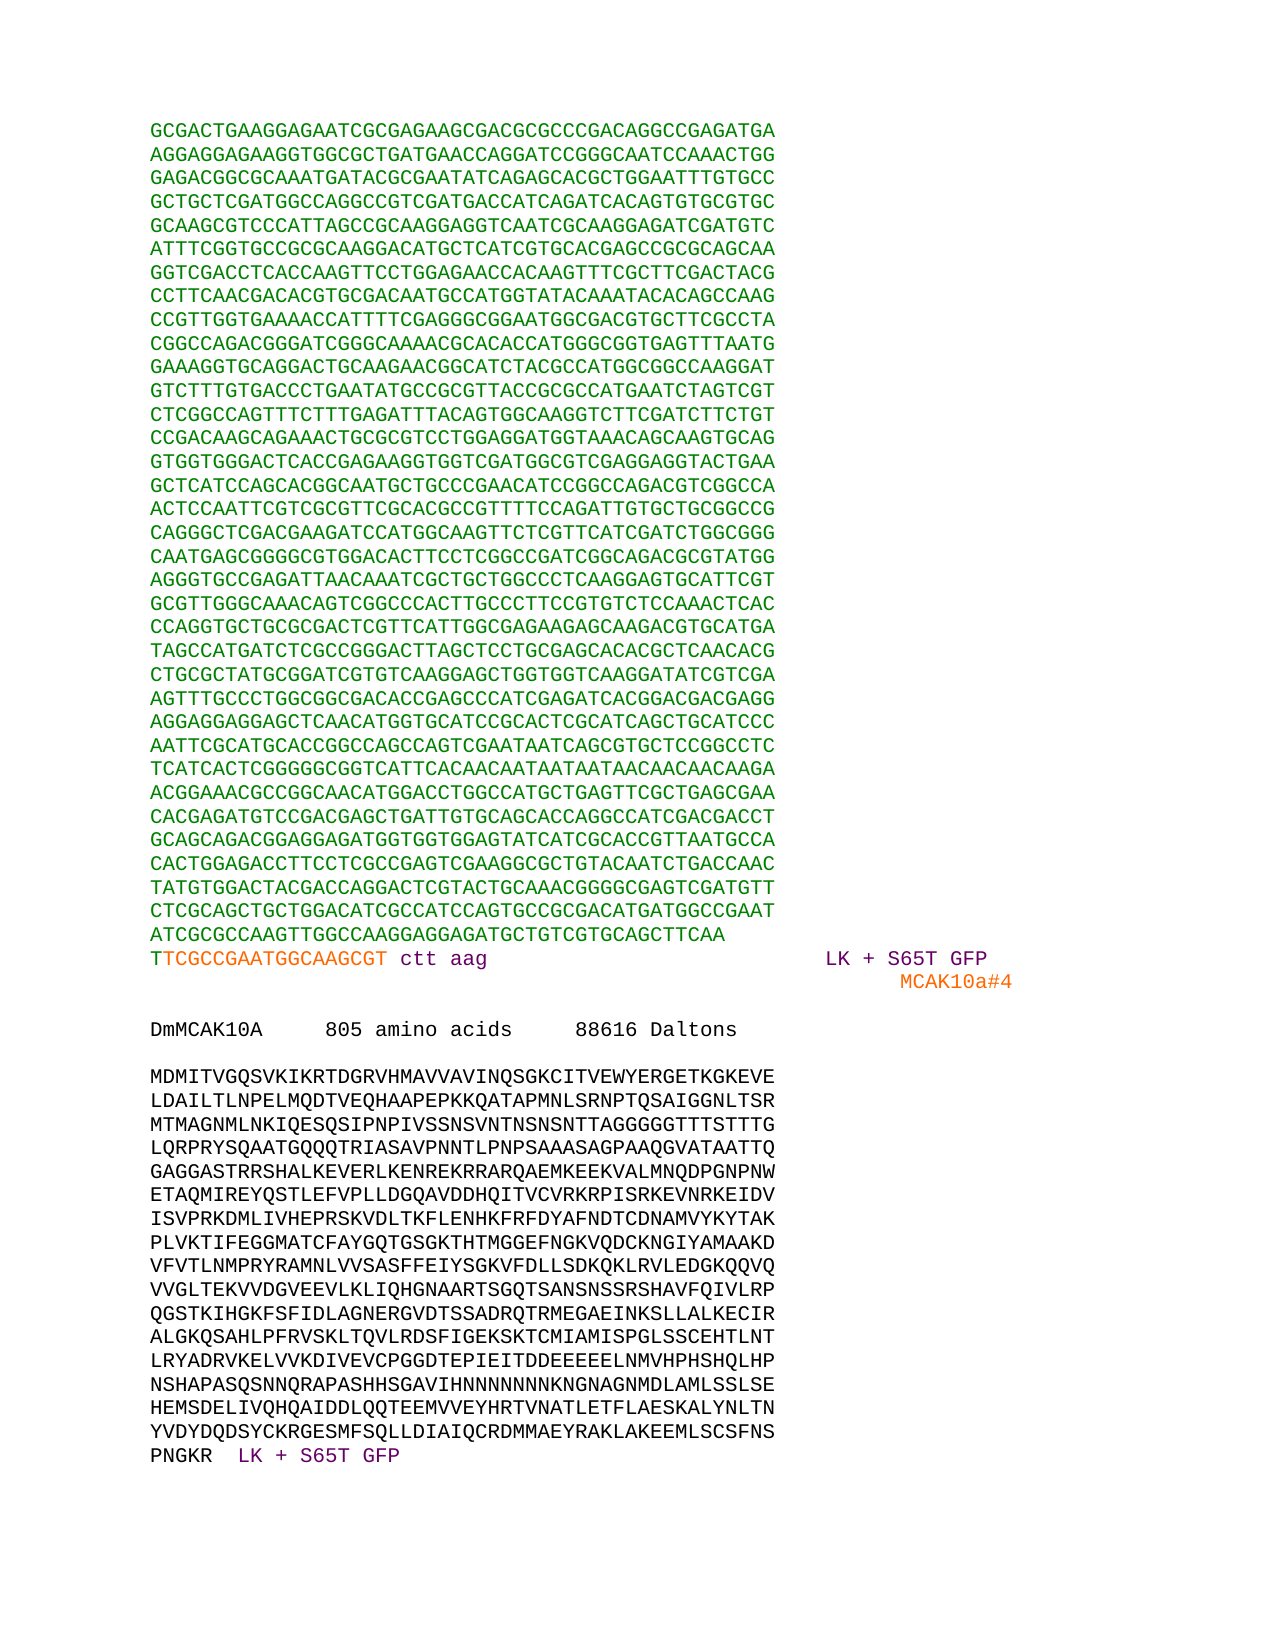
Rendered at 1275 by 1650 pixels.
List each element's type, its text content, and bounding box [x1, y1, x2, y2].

text GCGACTGAAGGAGAATCGCGAGAAGCGACGCGCCCGACAGGCCGAGATGA [150, 120, 1125, 144]
text ACTCCAATTCGTCGCGTTCGCACGCCGTTTTCCAGATTGTGCTGCGGCCG [150, 498, 1125, 522]
text GCAAGCGTCCCATTAGCCGCAAGGAGGTCAATCGCAAGGAGATCGATGTC [150, 214, 1125, 238]
text GGTCGACCTCACCAAGTTCCTGGAGAACCACAAGTTTCGCTTCGACTACG [150, 262, 1125, 286]
text LRYADRVKELVVKDIVEVCPGGDTEPIEITDDEEEEELNMVHPHSHQLHP [150, 1350, 1125, 1374]
text TCATCACTCGGGGGCGGTCATTCACAACAATAATAATAACAACAACAAGA [150, 758, 1125, 782]
text CTCGGCCAGTTTCTTTGAGATTTACAGTGGCAAGGTCTTCGATCTTCTGT [150, 404, 1125, 427]
text GTGGTGGGACTCACCGAGAAGGTGGTCGATGGCGTCGAGGAGGTACTGAA [150, 451, 1125, 475]
text AATTCGCATGCACCGGCCAGCCAGTCGAATAATCAGCGTGCTCCGGCCTC [150, 735, 1125, 758]
text GCTCATCCAGCACGGCAATGCTGCCCGAACATCCGGCCAGACGTCGGCCA [150, 475, 1125, 498]
text GTCTTTGTGACCCTGAATATGCCGCGTTACCGCGCCATGAATCTAGTCGT [150, 380, 1125, 404]
text VFVTLNMPRYRAMNLVVSASFFEIYSGKVFDLLSDKQKLRVLEDGKQQVQ [150, 1255, 1125, 1279]
text PNGKR LK + S65T GFP [150, 1444, 1125, 1468]
text ISVPRKDMLIVHEPRSKVDLTKFLENHKFRFDYAFNDTCDNAMVYKYTAK [150, 1208, 1125, 1232]
text GCAGCAGACGGAGGAGATGGTGGTGGAGTATCATCGCACCGTTAATGCCA [150, 829, 1125, 853]
text AGTTTGCCCTGGCGGCGACACCGAGCCCATCGAGATCACGGACGACGAGG [150, 687, 1125, 711]
text CCGACAAGCAGAAACTGCGCGTCCTGGAGGATGGTAAACAGCAAGTGCAG [150, 427, 1125, 451]
text NSHAPASQSNNQRAPASHHSGAVIHNNNNNNNKNGNAGNMDLAMLSSLSE [150, 1374, 1125, 1397]
text ATCGCGCCAAGTTGGCCAAGGAGGAGATGCTGTCGTGCAGCTTCAA [150, 924, 1125, 948]
text AGGAGGAGGAGCTCAACATGGTGCATCCGCACTCGCATCAGCTGCATCCC [150, 711, 1125, 735]
text LDAILTLNPELMQDTVEQHAAPEPKKQATAPMNLSRNPTQSAIGGNLTSR [150, 1090, 1125, 1113]
text GAGGASTRRSHALKEVERLKENREKRRARQAEMKEEKVALMNQDPGNPNW [150, 1161, 1125, 1184]
text AGGGTGCCGAGATTAACAAATCGCTGCTGGCCCTCAAGGAGTGCATTCGT [150, 569, 1125, 593]
text CAATGAGCGGGGCGTGGACACTTCCTCGGCCGATCGGCAGACGCGTATGG [150, 546, 1125, 569]
text ALGKQSAHLPFRVSKLTQVLRDSFIGEKSKTCMIAMISPGLSSCEHTLNT [150, 1326, 1125, 1350]
text MDMITVGQSVKIKRTDGRVHMAVVAVINQSGKCITVEWYERGETKGKEVE [150, 1066, 1125, 1090]
text MTMAGNMLNKIQESQSIPNPIVSSNSVNTNSNSNTTAGGGGGTTTSTTTG [150, 1113, 1125, 1137]
text GCGTTGGGCAAACAGTCGGCCCACTTGCCCTTCCGTGTCTCCAAACTCAC [150, 593, 1125, 617]
text TATGTGGACTACGACCAGGACTCGTACTGCAAACGGGGCGAGTCGATGTT [150, 877, 1125, 900]
text ATTTCGGTGCCGCGCAAGGACATGCTCATCGTGCACGAGCCGCGCAGCAA [150, 238, 1125, 262]
text ETAQMIREYQSTLEFVPLLDGQAVDDHQITVCVRKRPISRKEVNRKEIDV [150, 1184, 1125, 1208]
text TTCGCCGAATGGCAAGCGT ctt aag LK + S65T GFP MCAK10a#4 [150, 948, 1125, 995]
text GAGACGGCGCAAATGATACGCGAATATCAGAGCACGCTGGAATTTGTGCC [150, 167, 1125, 191]
text CCTTCAACGACACGTGCGACAATGCCATGGTATACAAATACACAGCCAAG [150, 286, 1125, 309]
text HEMSDELIVQHQAIDDLQQTEEMVVEYHRTVNATLETFLAESKALYNLTN [150, 1397, 1125, 1421]
text CACTGGAGACCTTCCTCGCCGAGTCGAAGGCGCTGTACAATCTGACCAAC [150, 853, 1125, 877]
text AGGAGGAGAAGGTGGCGCTGATGAACCAGGATCCGGGCAATCCAAACTGG [150, 144, 1125, 167]
text QGSTKIHGKFSFIDLAGNERGVDTSSADRQTRMEGAEINKSLLALKECIR [150, 1303, 1125, 1326]
text VVGLTEKVVDGVEEVLKLIQHGNAARTSGQTSANSNSSRSHAVFQIVLRP [150, 1279, 1125, 1303]
text CCGTTGGTGAAAACCATTTTCGAGGGCGGAATGGCGACGTGCTTCGCCTA [150, 309, 1125, 333]
text LQRPRYSQAATGQQQTRIASAVPNNTLPNPSAAASAGPAAQGVATAATTQ [150, 1137, 1125, 1161]
text CTGCGCTATGCGGATCGTGTCAAGGAGCTGGTGGTCAAGGATATCGTCGA [150, 664, 1125, 687]
text PLVKTIFEGGMATCFAYGQTGSGKTHTMGGEFNGKVQDCKNGIYAMAAKD [150, 1232, 1125, 1255]
text GAAAGGTGCAGGACTGCAAGAACGGCATCTACGCCATGGCGGCCAAGGAT [150, 356, 1125, 380]
text YVDYDQDSYCKRGESMFSQLLDIAIQCRDMMAEYRAKLAKEEMLSCSFNS [150, 1421, 1125, 1444]
text CGGCCAGACGGGATCGGGCAAAACGCACACCATGGGCGGTGAGTTTAATG [150, 333, 1125, 356]
text DmMCAK10A 805 amino acids 88616 Daltons [150, 1019, 1125, 1043]
text GCTGCTCGATGGCCAGGCCGTCGATGACCATCAGATCACAGTGTGCGTGC [150, 191, 1125, 214]
text CACGAGATGTCCGACGAGCTGATTGTGCAGCACCAGGCCATCGACGACCT [150, 806, 1125, 829]
text CTCGCAGCTGCTGGACATCGCCATCCAGTGCCGCGACATGATGGCCGAAT [150, 900, 1125, 924]
text CAGGGCTCGACGAAGATCCATGGCAAGTTCTCGTTCATCGATCTGGCGGG [150, 522, 1125, 546]
text TAGCCATGATCTCGCCGGGACTTAGCTCCTGCGAGCACACGCTCAACACG [150, 640, 1125, 664]
text CCAGGTGCTGCGCGACTCGTTCATTGGCGAGAAGAGCAAGACGTGCATGA [150, 617, 1125, 640]
text ACGGAAACGCCGGCAACATGGACCTGGCCATGCTGAGTTCGCTGAGCGAA [150, 782, 1125, 806]
